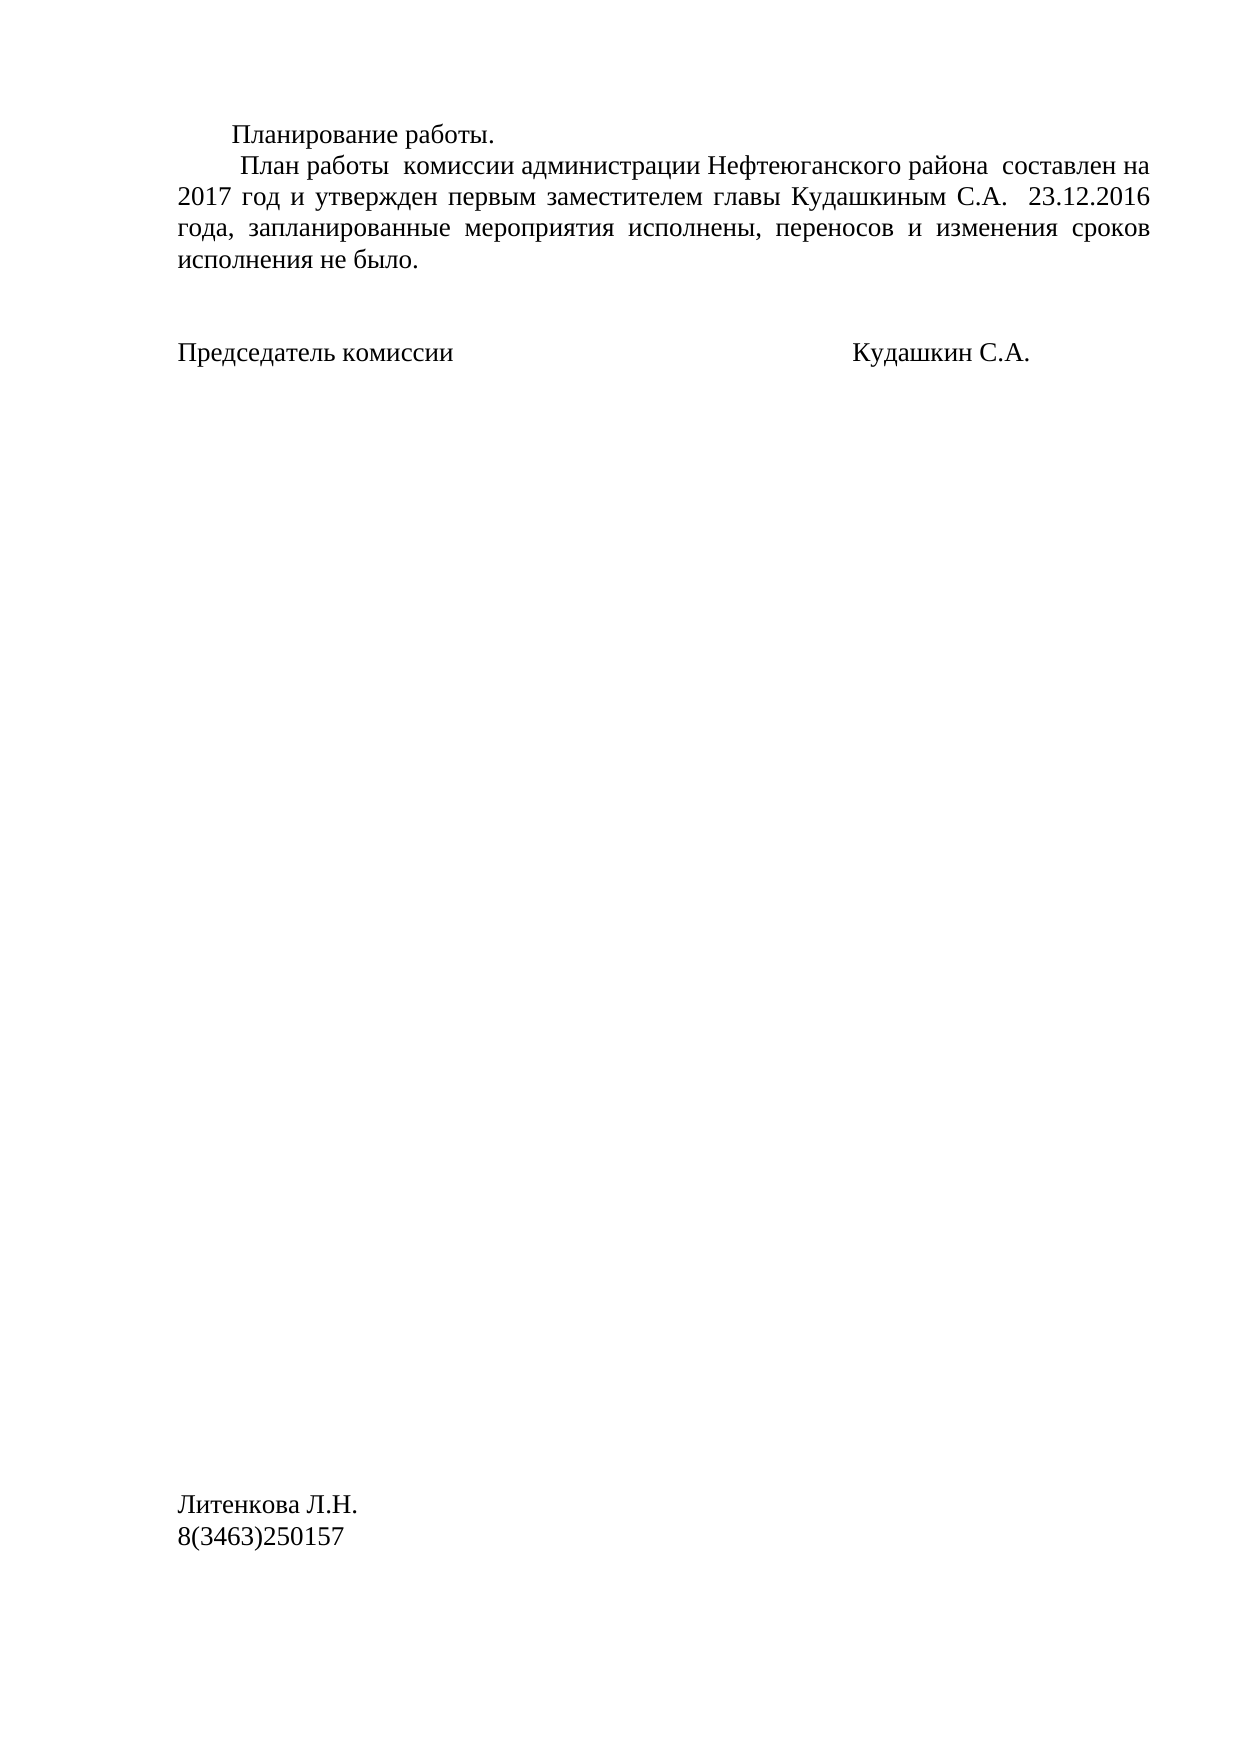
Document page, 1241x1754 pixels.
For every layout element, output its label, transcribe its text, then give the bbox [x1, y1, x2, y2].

text 8(3463)250157 [177, 1520, 1152, 1551]
text Литенкова Л.Н. [177, 1488, 1152, 1520]
text План работы комиссии администрации Нефтеюганского района составлен на 2017 год и утвержден первым заместителем главы Кудашкиным С.А. 23.12.2016 года, запланированные мероприятия исполнены, переносов и изменения сроков исполнения не было. [177, 149, 1152, 274]
text Планирование работы. [177, 118, 1152, 149]
text Председатель комиссии Кудашкин С.А. [177, 336, 1152, 367]
